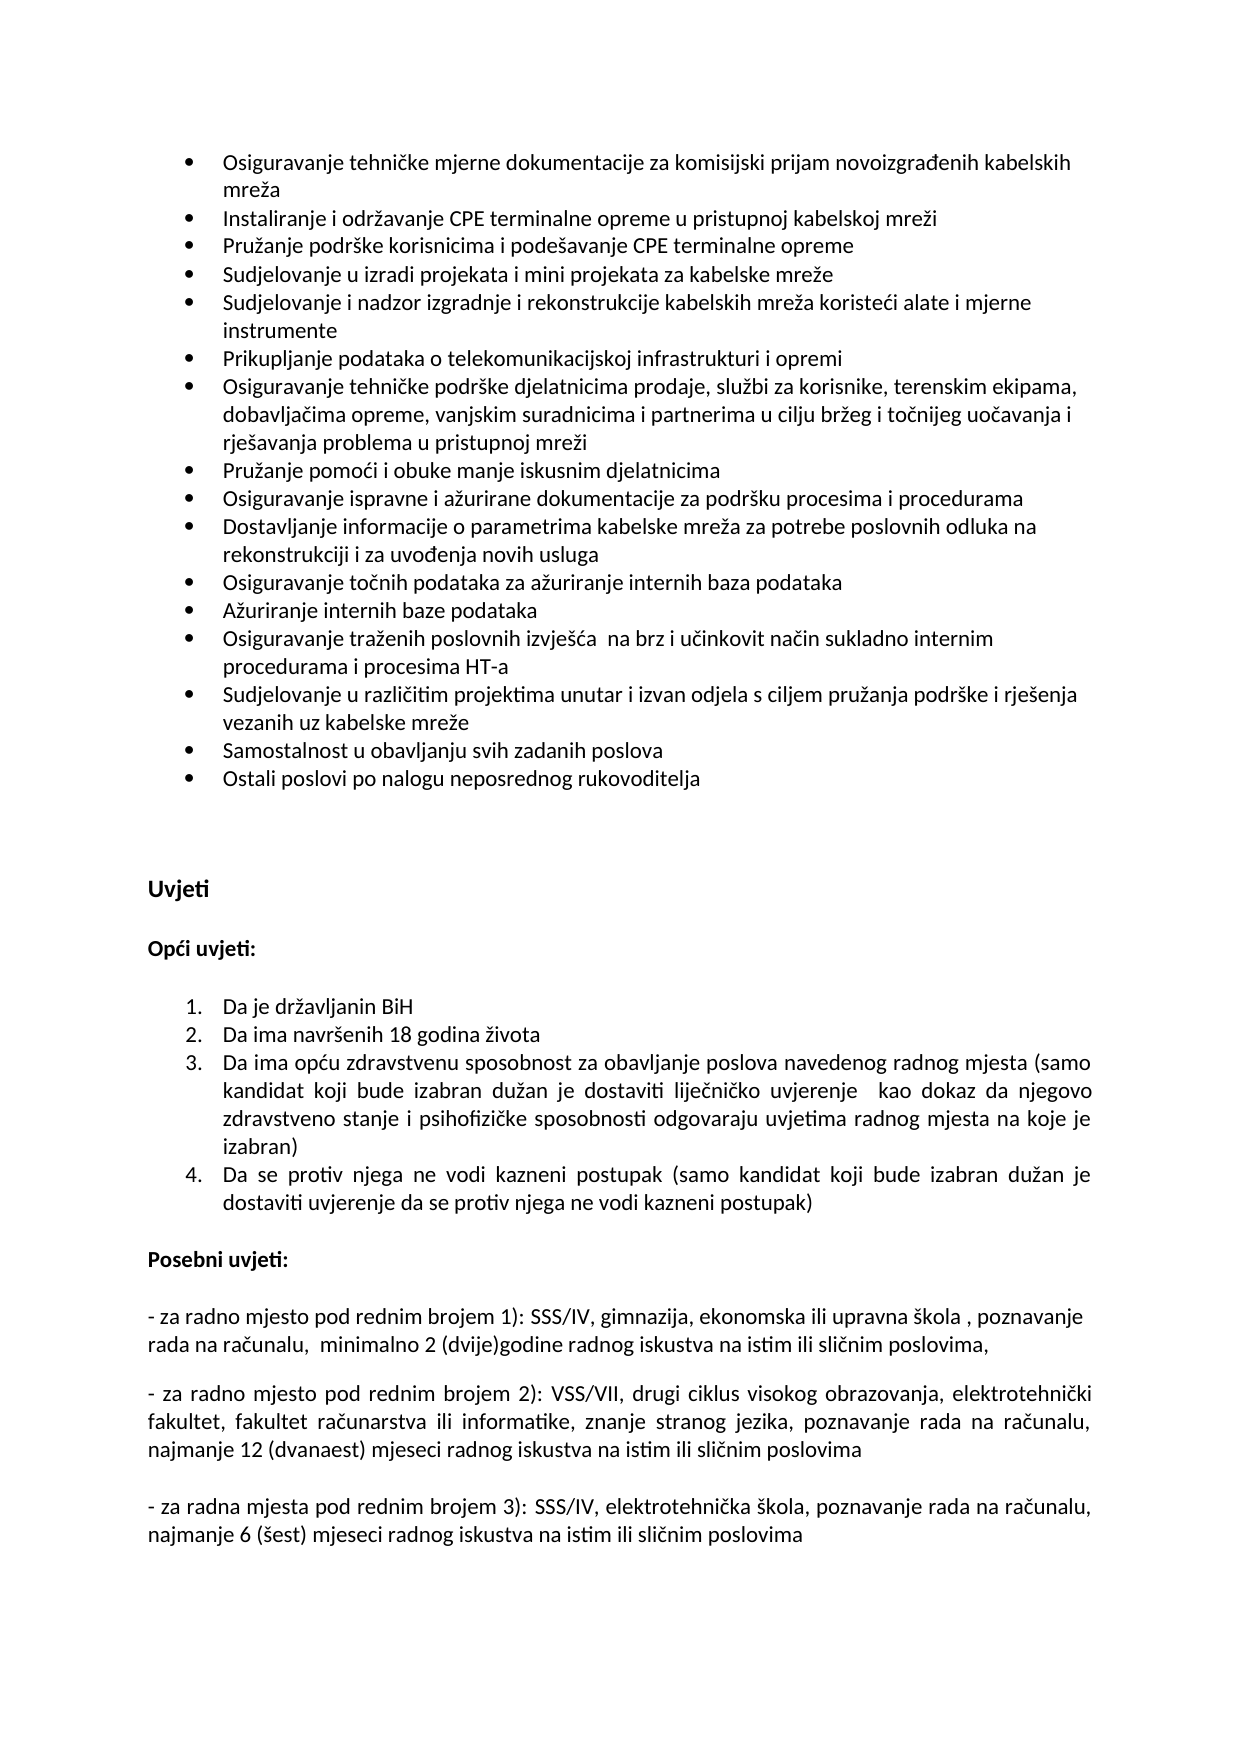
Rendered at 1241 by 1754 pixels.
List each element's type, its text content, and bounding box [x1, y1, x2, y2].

list Prikupljanje podataka o telekomunikacijskoj infrastrukturi i opremi [185, 344, 1093, 372]
list Sudjelovanje i nadzor izgradnje i rekonstrukcije kabelskih mreža koristeći alate i mjerne instrumente [185, 288, 1093, 344]
list Osiguravanje ispravne i ažurirane dokumentacije za podršku procesima i procedurama [185, 484, 1093, 512]
list Da se protiv njega ne vodi kazneni postupak (samo kandidat koji bude izabran dužan je dostaviti uvjerenje da se protiv njega ne vodi kazneni postupak) [185, 1160, 1093, 1216]
list Da je državljanin BiH [185, 992, 1093, 1020]
list Da ima opću zdravstvenu sposobnost za obavljanje poslova navedenog radnog mjesta (samo kandidat koji bude izabran dužan je dostaviti liječničko uvjerenje kao dokaz da njegovo zdravstveno stanje i psihofizičke sposobnosti odgovaraju uvjetima radnog mjesta na koje je izabran) [185, 1048, 1093, 1160]
list Osiguravanje tehničke podrške djelatnicima prodaje, službi za korisnike, terenskim ekipama, dobavljačima opreme, vanjskim suradnicima i partnerima u cilju bržeg i točnijeg uočavanja i rješavanja problema u pristupnoj mreži [185, 372, 1093, 456]
text - za radna mjesta pod rednim brojem 3): SSS/IV, elektrotehnička škola, poznavanje rada na računalu, najmanje 6 (šest) mjeseci radnog iskustva na istim ili sličnim poslovima [148, 1492, 1093, 1548]
list Ažuriranje internih baze podataka [185, 596, 1093, 624]
text Opći uvjeti: [148, 934, 1093, 963]
list Osiguravanje točnih podataka za ažuriranje internih baza podataka [185, 568, 1093, 596]
list Da ima navršenih 18 godina života [185, 1020, 1093, 1048]
text - za radno mjesto pod rednim brojem 2): VSS/VII, drugi ciklus visokog obrazovanja, elektrotehnički fakultet, fakultet računarstva ili informatike, znanje stranog jezika, poznavanje rada na računalu, najmanje 12 (dvanaest) mjeseci radnog iskustva na istim ili sličnim poslovima [148, 1379, 1093, 1463]
list Osiguravanje tehničke mjerne dokumentacije za komisijski prijam novoizgrađenih kabelskih mreža [185, 148, 1093, 204]
text Uvjeti [148, 873, 1093, 904]
list Samostalnost u obavljanju svih zadanih poslova [185, 736, 1093, 764]
list Ostali poslovi po nalogu neposrednog rukovoditelja [185, 764, 1093, 792]
text Posebni uvjeti: [148, 1245, 1093, 1273]
list Instaliranje i održavanje CPE terminalne opreme u pristupnoj kabelskoj mreži [185, 204, 1093, 232]
list Pružanje podrške korisnicima i podešavanje CPE terminalne opreme [185, 232, 1093, 260]
text - za radno mjesto pod rednim brojem 1): SSS/IV, gimnazija, ekonomska ili upravna škola , poznavanje rada na računalu, minimalno 2 (dvije)godine radnog iskustva na istim ili sličnim poslovima, [148, 1302, 1093, 1358]
list Sudjelovanje u različitim projektima unutar i izvan odjela s ciljem pružanja podrške i rješenja vezanih uz kabelske mreže [185, 680, 1093, 736]
list Dostavljanje informacije o parametrima kabelske mreža za potrebe poslovnih odluka na rekonstrukciji i za uvođenja novih usluga [185, 512, 1093, 568]
list Pružanje pomoći i obuke manje iskusnim djelatnicima [185, 456, 1093, 484]
list Osiguravanje traženih poslovnih izvješća na brz i učinkovit način sukladno internim procedurama i procesima HT-a [185, 624, 1093, 680]
list Sudjelovanje u izradi projekata i mini projekata za kabelske mreže [185, 260, 1093, 288]
